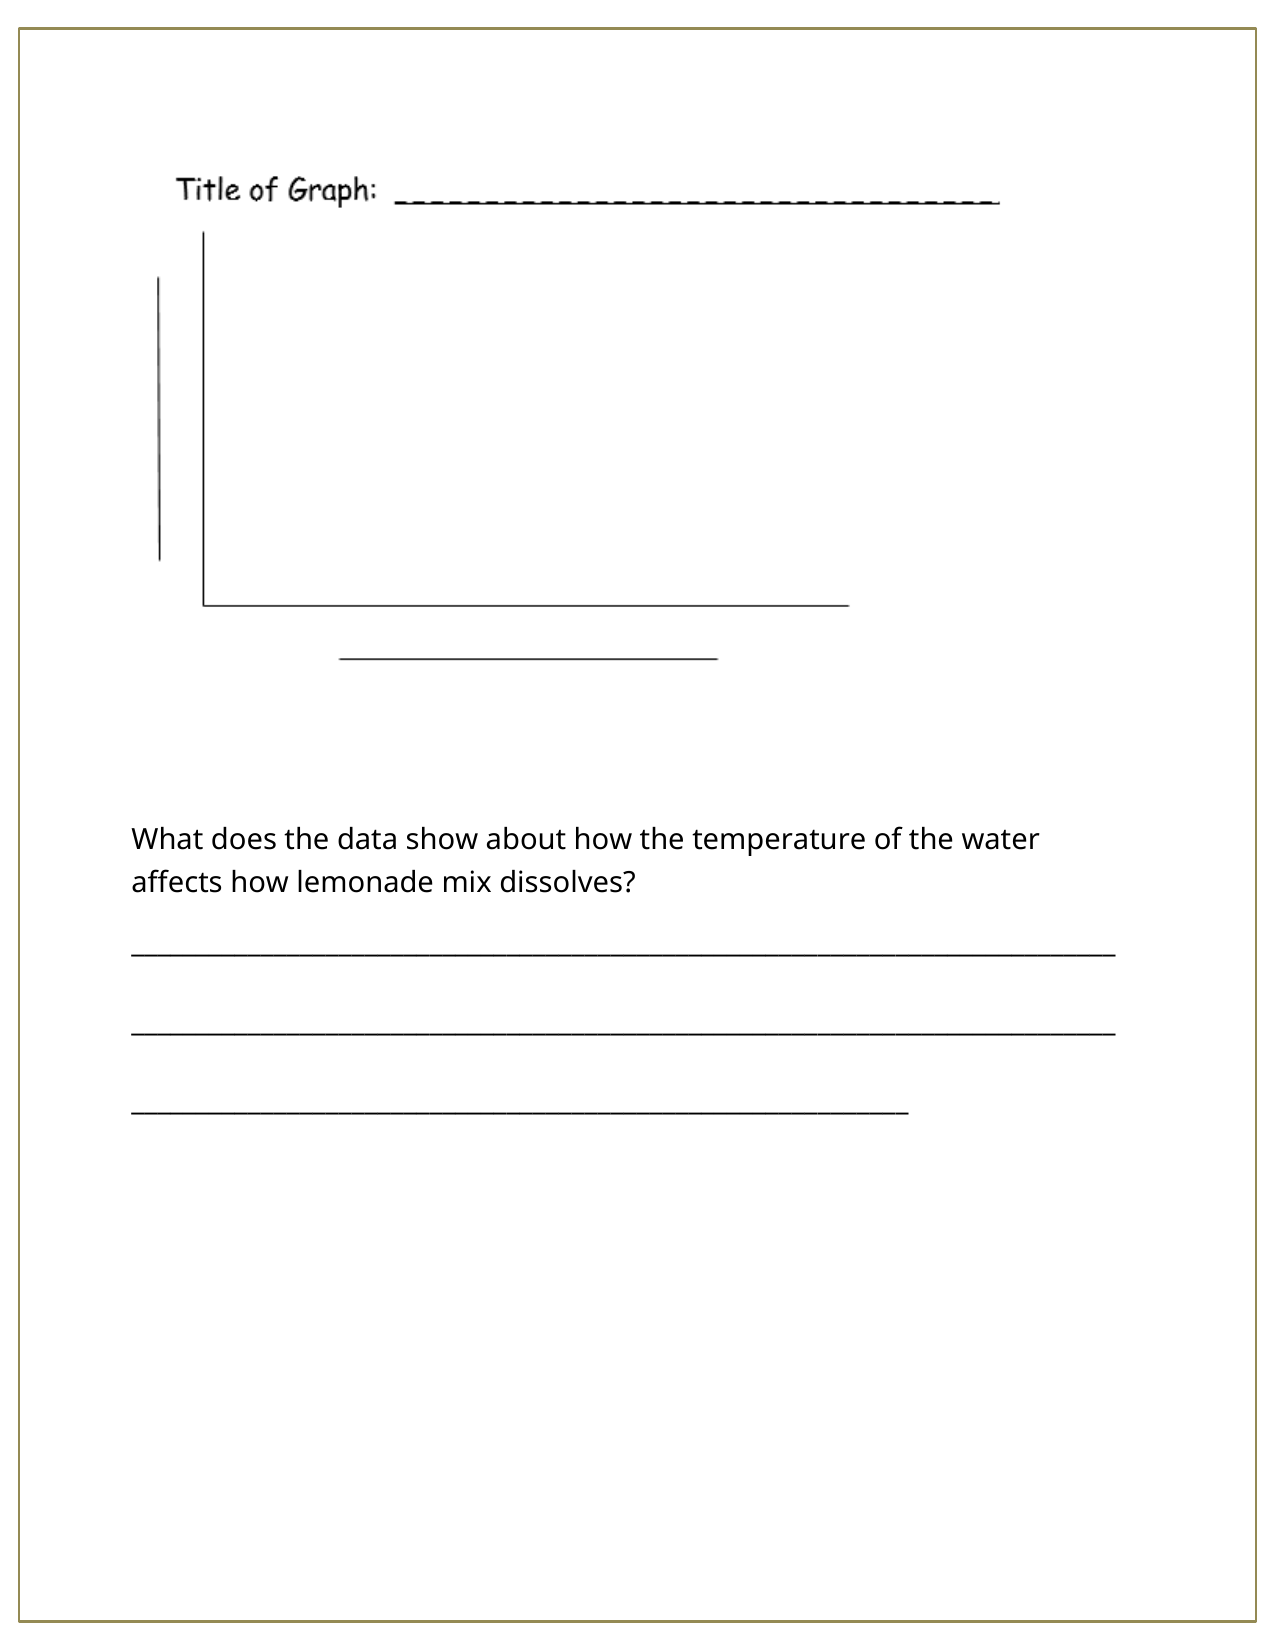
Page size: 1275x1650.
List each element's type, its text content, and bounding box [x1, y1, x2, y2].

picture [131, 150, 1122, 715]
text What does the data show about how the temperature of the water affects how lemonade mix dissolves? [131, 819, 1125, 901]
text ____________________________________________________________________________________________________________________________________________________________________________________________________________________ [131, 921, 1125, 1119]
